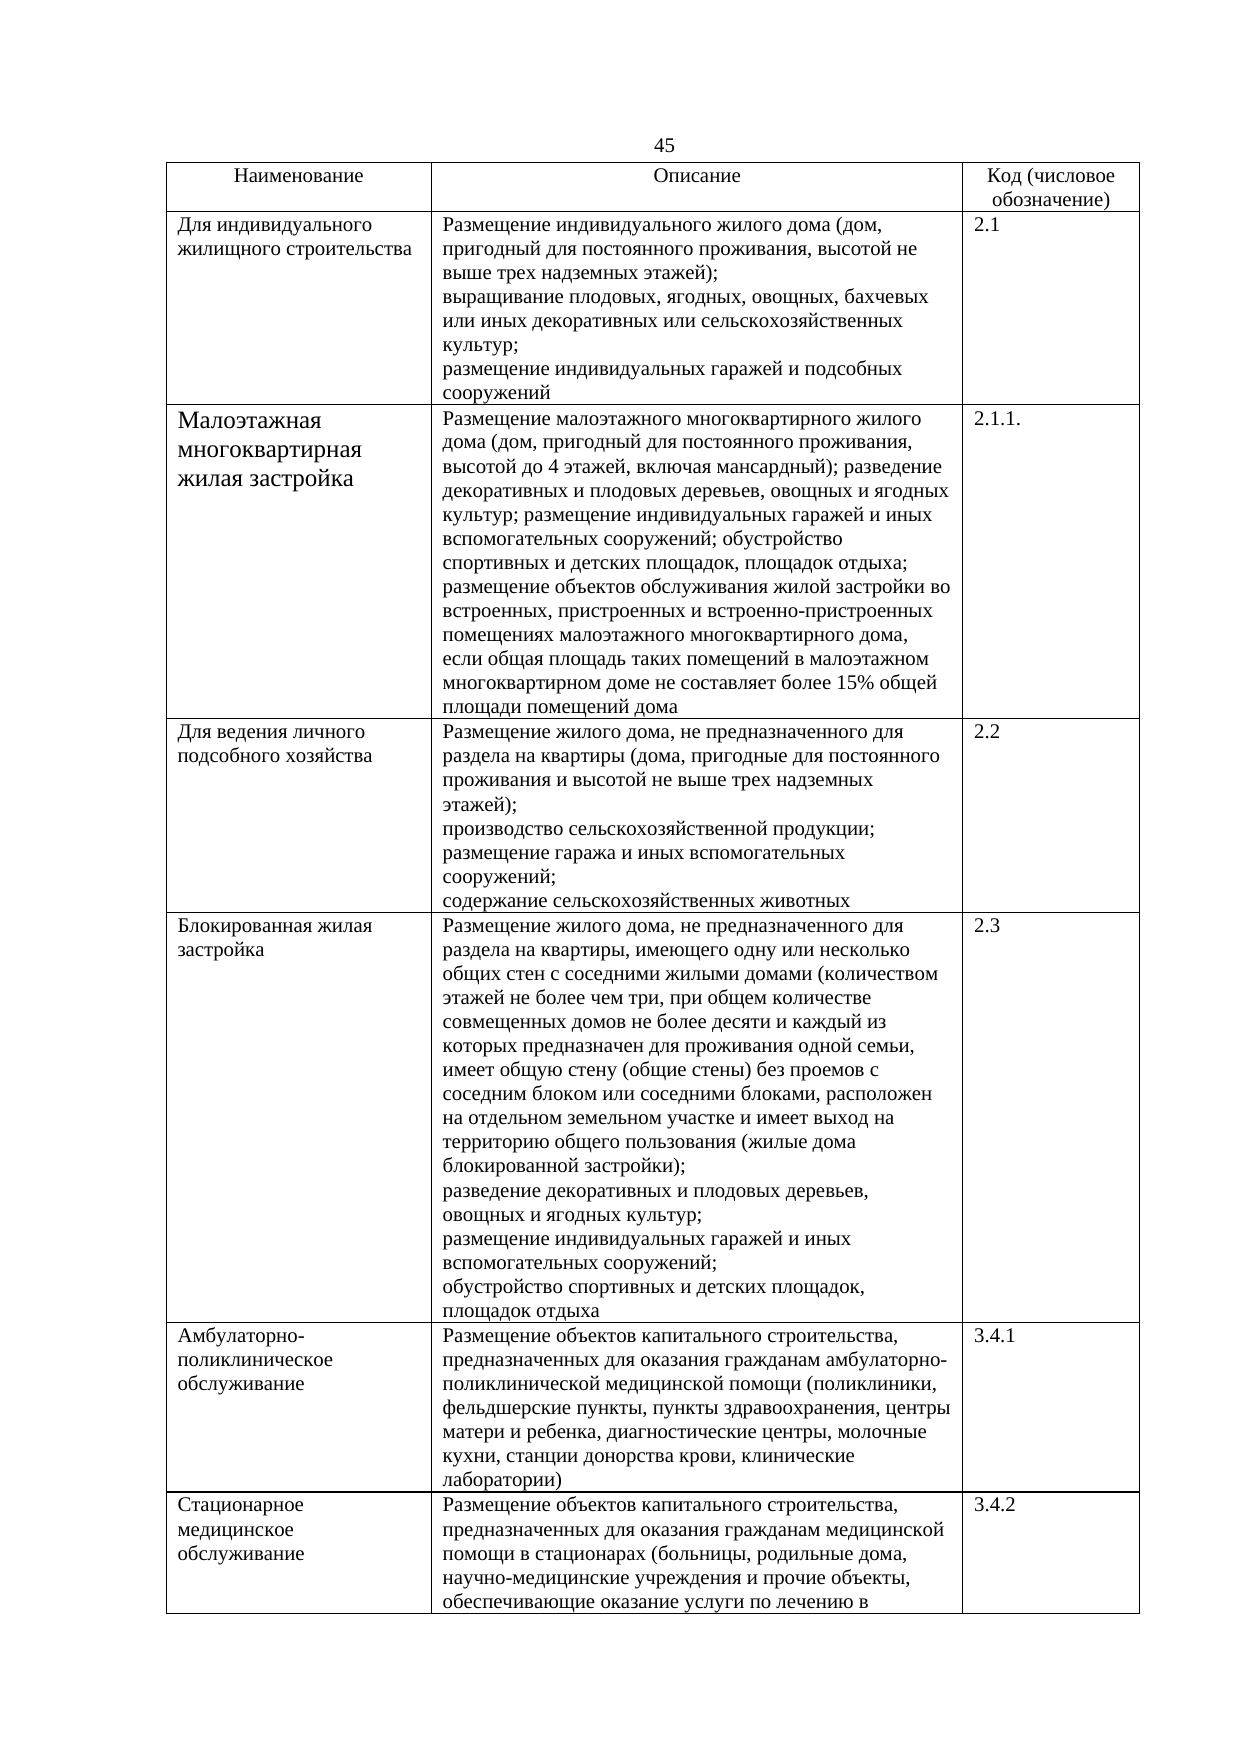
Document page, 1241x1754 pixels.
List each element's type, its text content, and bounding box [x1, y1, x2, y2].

table_cell Для индивидуального жилищного строительства [167, 212, 431, 404]
table_cell 3.4.2 [963, 1493, 1139, 1613]
table_cell Блокированная жилая застройка [167, 913, 431, 1322]
table_cell Размещение индивидуального жилого дома (дом, пригодный для постоянного проживания, высотой не выше трех надземных этажей); выращивание плодовых, ягодных, овощных, бахчевых или иных декоративных или сельскохозяйственных культур; размещение индивидуальных гаражей и подсобных сооружений [432, 212, 962, 404]
table_cell Размещение объектов капитального строительства, предназначенных для оказания гражданам амбулаторно-поликлинической медицинской помощи (поликлиники, фельдшерские пункты, пункты здравоохранения, центры матери и ребенка, диагностические центры, молочные кухни, станции донорства крови, клинические лаборатории) [432, 1323, 962, 1491]
table_cell 2.2 [963, 719, 1139, 912]
table_cell Для ведения личного подсобного хозяйства [167, 719, 431, 912]
table_cell Описание [432, 163, 962, 211]
table_cell Малоэтажная многоквартирная жилая застройка [167, 405, 431, 718]
table_cell 2.3 [963, 913, 1139, 1322]
table_cell Наименование [167, 163, 431, 211]
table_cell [432, 1493, 962, 1613]
table_cell Размещение жилого дома, не предназначенного для раздела на квартиры, имеющего одну или несколько общих стен с соседними жилыми домами (количеством этажей не более чем три, при общем количестве совмещенных домов не более десяти и каждый из которых предназначен для проживания одной семьи, имеет общую стену (общие стены) без проемов с соседним блоком или соседними блоками, расположен на отдельном земельном участке и имеет выход на территорию общего пользования (жилые дома блокированной застройки); разведение декоративных и плодовых деревьев, овощных и ягодных культур; размещение индивидуальных гаражей и иных вспомогательных сооружений; обустройство спортивных и детских площадок, площадок отдыха [432, 913, 962, 1322]
table_cell Размещение малоэтажного многоквартирного жилого дома (дом, пригодный для постоянного проживания, высотой до 4 этажей, включая мансардный); разведение декоративных и плодовых деревьев, овощных и ягодных культур; размещение индивидуальных гаражей и иных вспомогательных сооружений; обустройство спортивных и детских площадок, площадок отдыха; размещение объектов обслуживания жилой застройки во встроенных, пристроенных и встроенно-пристроенных помещениях малоэтажного многоквартирного дома, если общая площадь таких помещений в малоэтажном многоквартирном доме не составляет более 15% общей площади помещений дома [432, 405, 962, 718]
table_cell Размещение жилого дома, не предназначенного для раздела на квартиры (дома, пригодные для постоянного проживания и высотой не выше трех надземных этажей); производство сельскохозяйственной продукции; размещение гаража и иных вспомогательных сооружений; содержание сельскохозяйственных животных [432, 719, 962, 912]
table_cell 2.1.1. [963, 405, 1139, 718]
table_cell 3.4.1 [963, 1323, 1139, 1491]
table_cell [167, 1493, 431, 1613]
table_cell Код (числовое обозначение) [963, 163, 1139, 211]
table_cell 2.1 [963, 212, 1139, 404]
table_cell Амбулаторно-поликлиническое обслуживание [167, 1323, 431, 1491]
